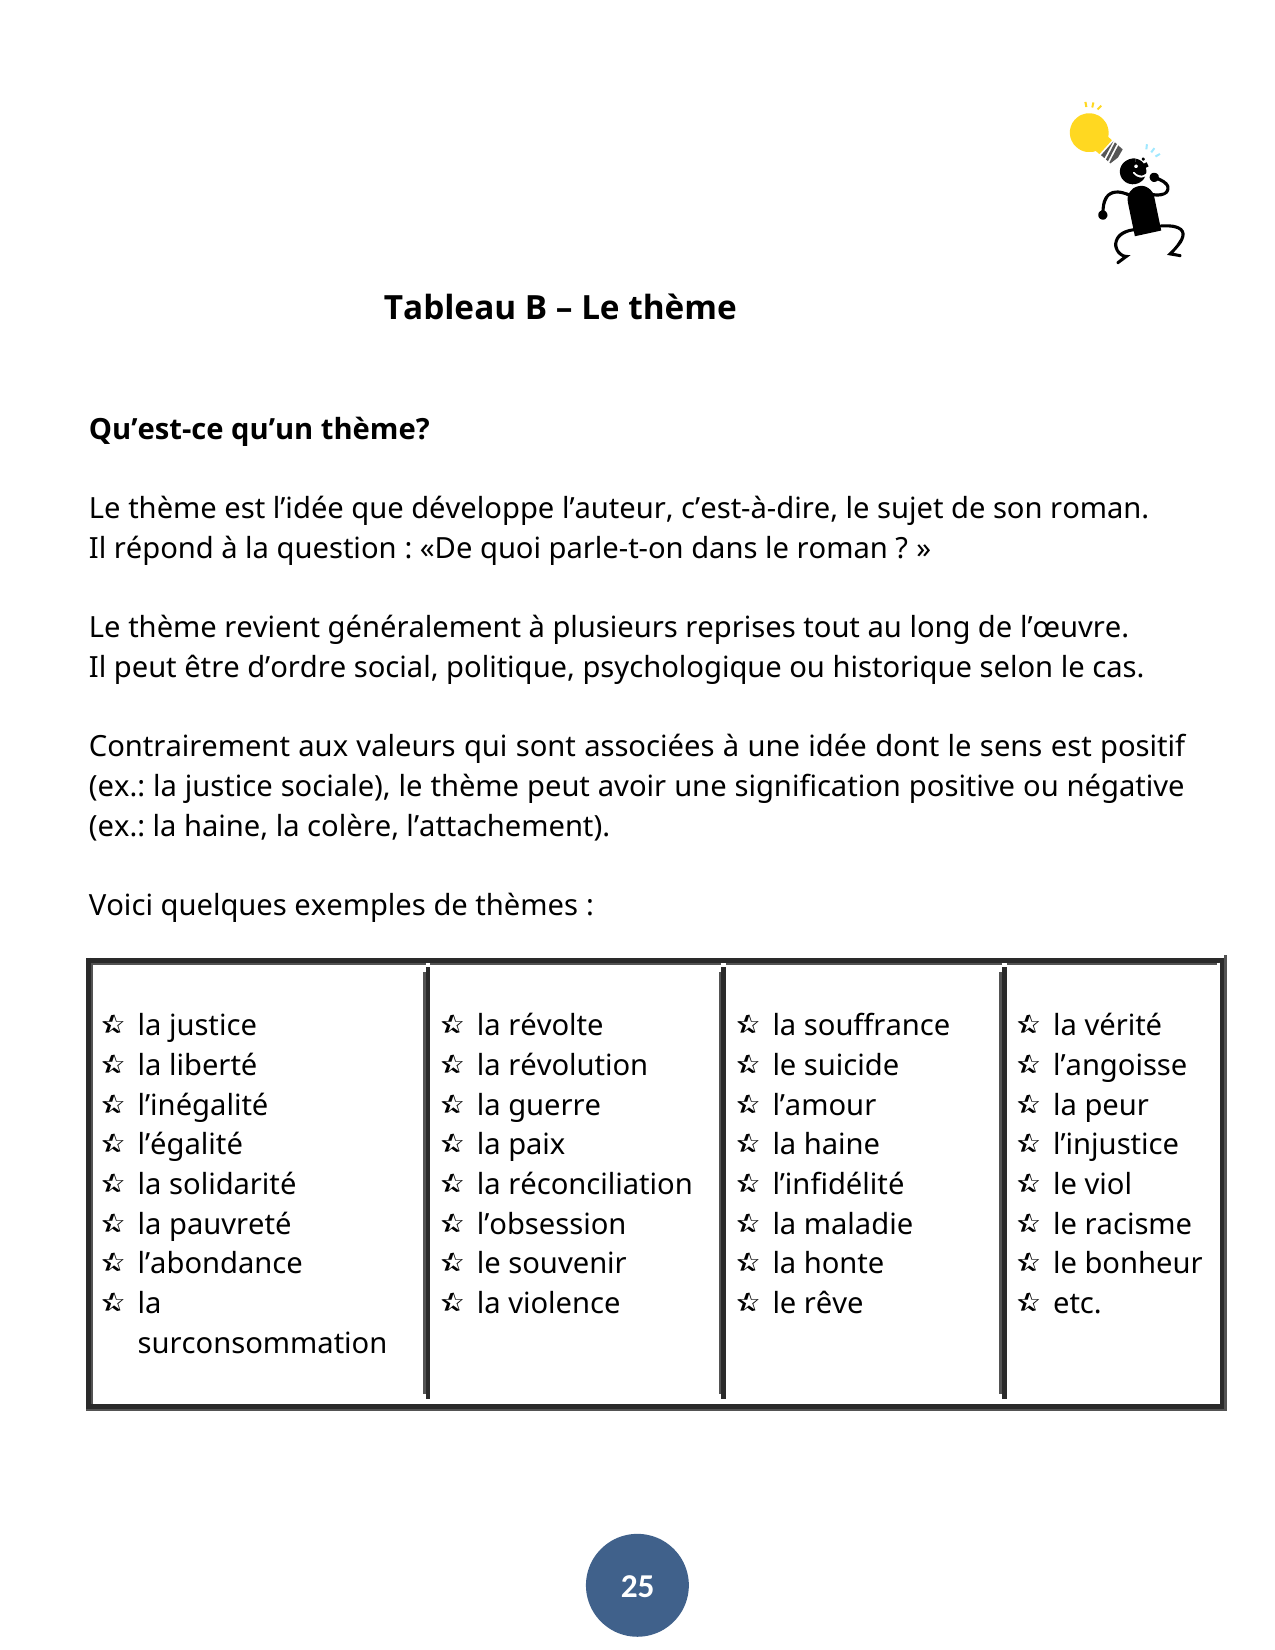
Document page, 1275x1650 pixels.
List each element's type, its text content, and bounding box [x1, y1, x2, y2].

table_header la vérité l’angoisse la peur l’injustice le viol le racisme le bonheur etc. [1004, 963, 1217, 1401]
table_header la justice la liberté l’inégalité l’égalité la solidarité la pauvreté l’abondance la surconsommation [93, 963, 428, 1401]
text Tableau B – Le thème [310, 283, 1186, 329]
text Il peut être d’ordre social, politique, psychologique ou historique selon le cas. [89, 646, 1186, 686]
text Le thème revient généralement à plusieurs reprises tout au long de l’œuvre. [89, 607, 1186, 646]
text Voici quelques exemples de thèmes : [89, 884, 1186, 924]
text Contrairement aux valeurs qui sont associées à une idée dont le sens est positif (ex.: la justice sociale), le thème peut avoir une signification positive ou négative (ex.: la haine, la colère, l’attachement). [89, 726, 1186, 845]
text Il répond à la question : «De quoi parle-t-on dans le roman ? » [89, 527, 1186, 567]
table_header la révolte la révolution la guerre la paix la réconciliation l’obsession le souvenir la violence [428, 963, 723, 1401]
table_header la souffrance le suicide l’amour la haine l’infidélité la maladie la honte le rêve [724, 963, 1004, 1401]
text Le thème est l’idée que développe l’auteur, c’est-à-dire, le sujet de son roman. [89, 488, 1186, 527]
text Qu’est-ce qu’un thème? [89, 408, 1186, 448]
